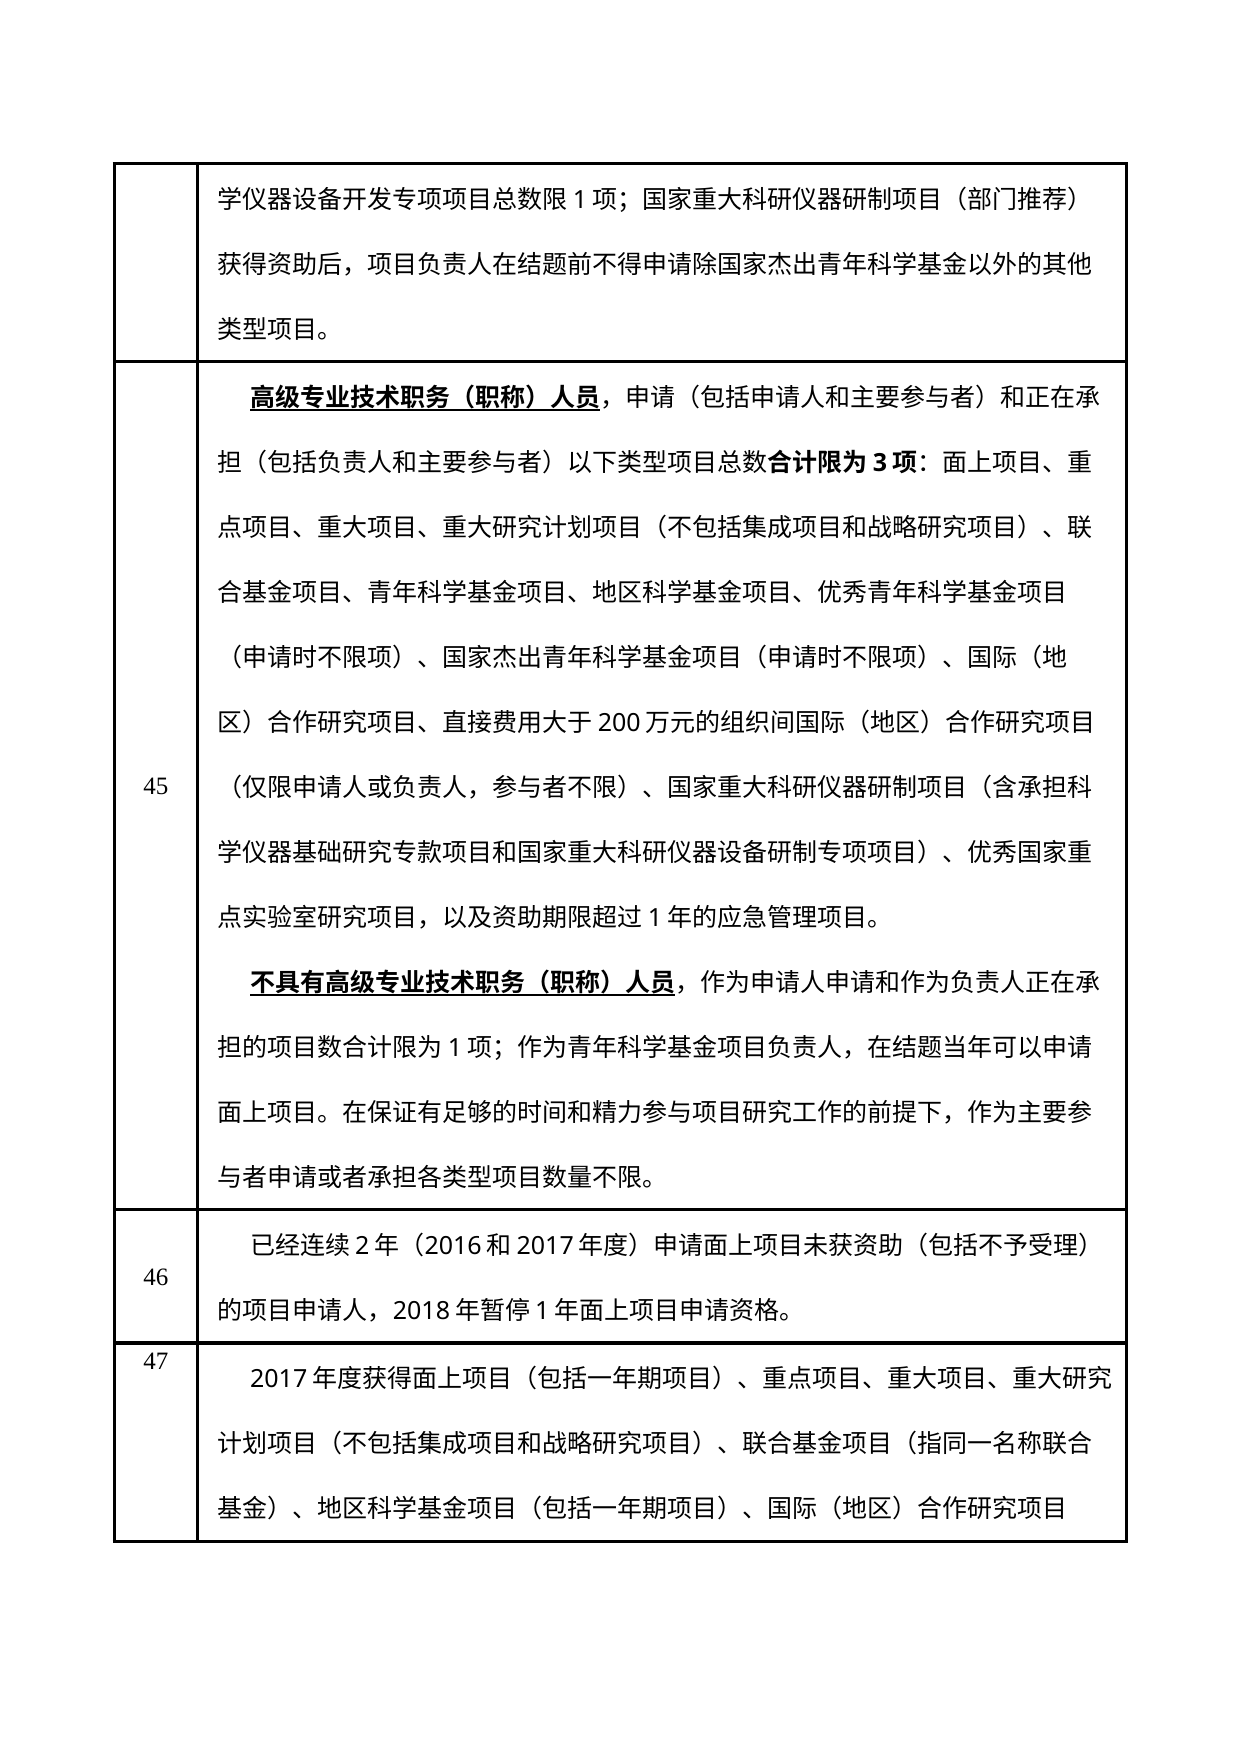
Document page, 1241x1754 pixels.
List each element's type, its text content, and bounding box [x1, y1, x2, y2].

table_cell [199, 1345, 1125, 1539]
table_cell 已经连续2年（2016和2017年度）申请面上项目未获资助（包括不予受理）的项目申请人，2018年暂停1年面上项目申请资格。 [199, 1211, 1125, 1341]
table_cell 高级专业技术职务（职称）人员，申请（包括申请人和主要参与者）和正在承担（包括负责人和主要参与者）以下类型项目总数合计限为3项：面上项目、重点项目、重大项目、重大研究计划项目（不包括集成项目和战略研究项目）、联合基金项目、青年科学基金项目、地区科学基金项目、优秀青年科学基金项目（申请时不限项）、国家杰出青年科学基金项目（申请时不限项）、国际（地区）合作研究项目、直接费用大于200万元的组织间国际（地区）合作研究项目（仅限申请人或负责人，参与者不限）、国家重大科研仪器研制项目（含承担科学仪器基础研究专款项目和国家重大科研仪器设备研制专项项目）、优秀国家重点实验室研究项目，以及资助期限超过1年的应急管理项目。 不具有高级专业技术职务（职称）人员，作为申请人申请和作为负责人正在承担的项目数合计限为1项；作为青年科学基金项目负责人，在结题当年可以申请面上项目。在保证有足够的时间和精力参与项目研究工作的前提下，作为主要参与者申请或者承担各类型项目数量不限。 [199, 363, 1125, 1208]
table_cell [199, 165, 1125, 360]
table_cell 47 [116, 1345, 196, 1539]
table_cell 46 [116, 1211, 196, 1341]
table_cell 45 [116, 363, 196, 1208]
table_cell 44 [116, 165, 196, 360]
